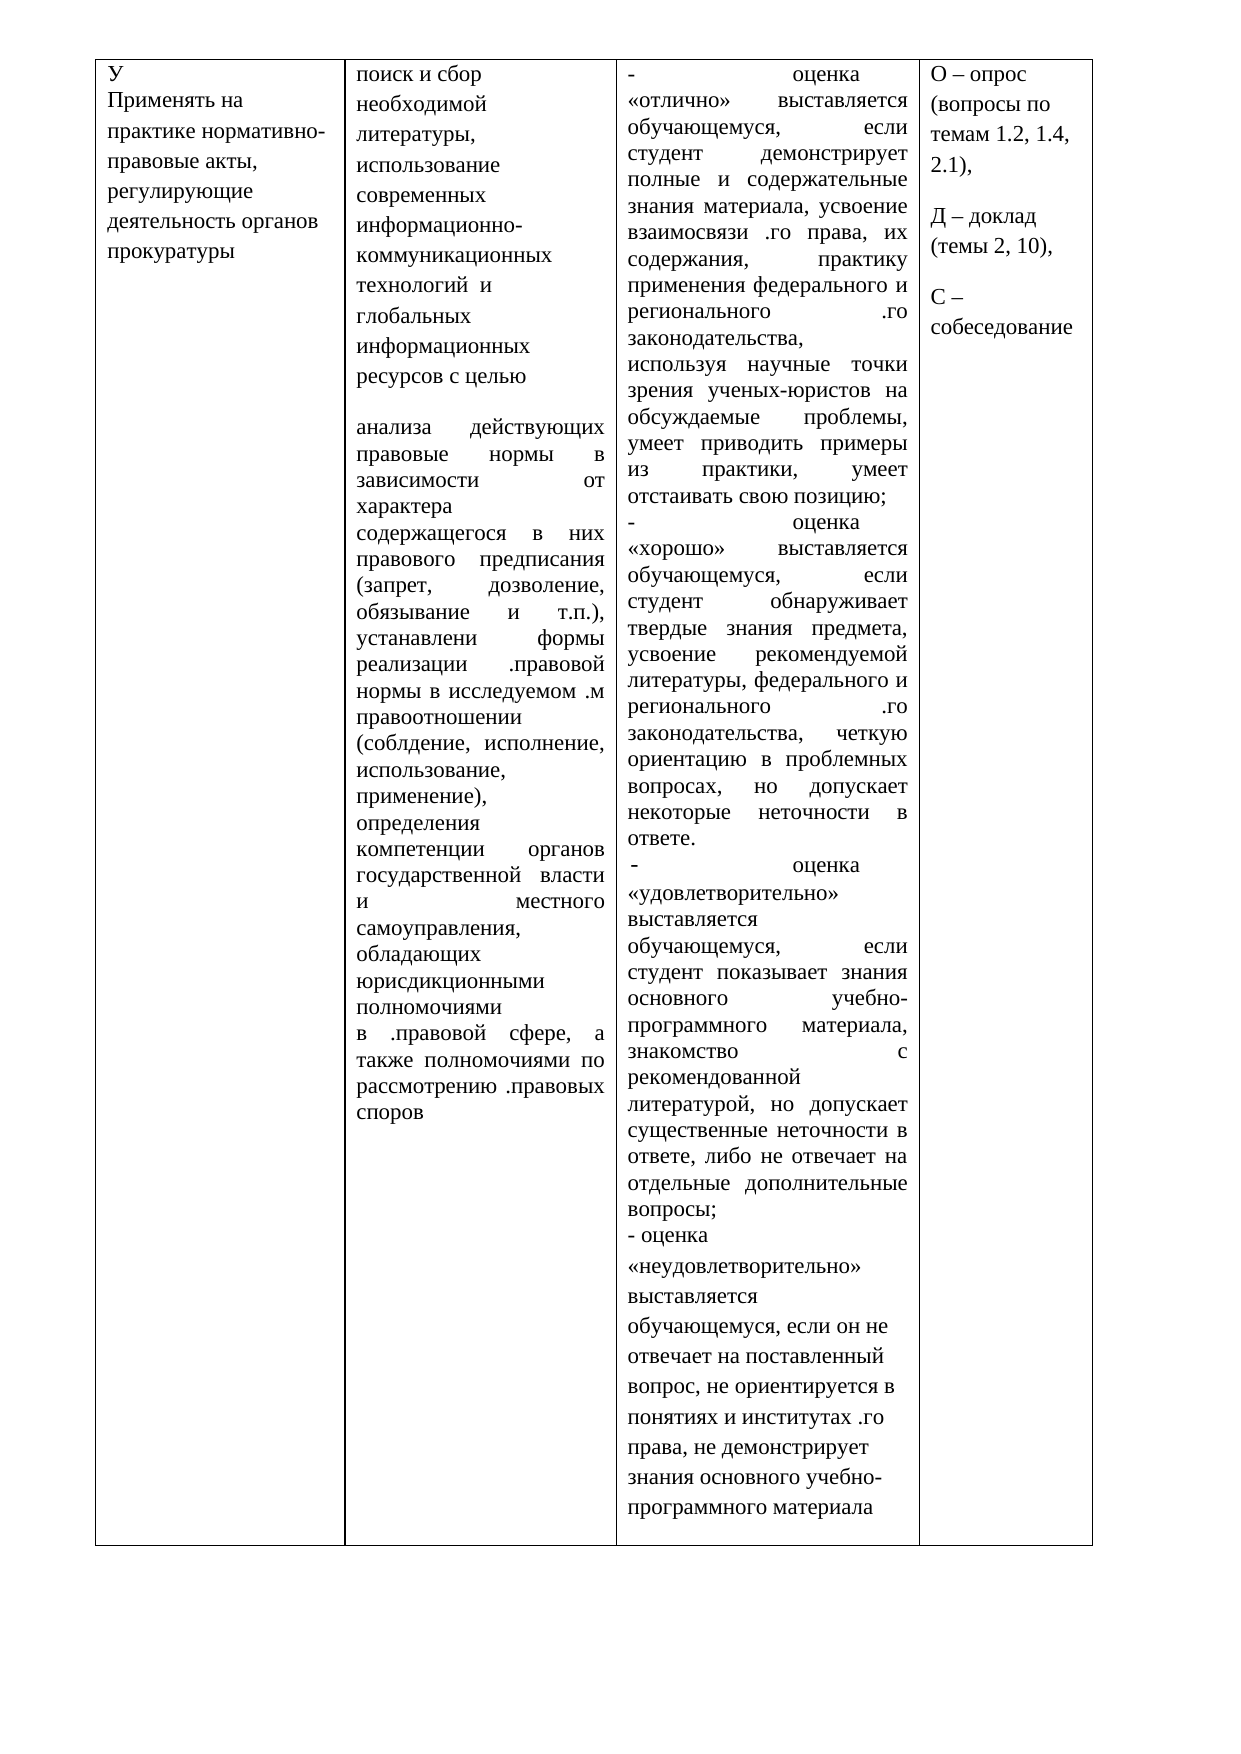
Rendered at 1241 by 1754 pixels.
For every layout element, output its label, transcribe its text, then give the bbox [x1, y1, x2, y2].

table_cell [617, 60, 919, 1544]
table_cell поиск и сбор необходимой литературы, использование современных информационно- коммуникационных технологий и глобальных информационных ресурсов с целью анализа действующих правовые нормы в зависимости от характера содержащегося в них правового предписания (запрет, дозволение, обязывание и т.п.), устанавлени формы реализации .правовой нормы в исследуемом .м правоотношении (соблдение, исполнение, использование, применение), определения компетенции органов государственной власти и местного самоуправления, обладающих юрисдикционными полномочиями в .правовой сфере, а также полномочиями по рассмотрению .правовых споров [346, 60, 616, 1544]
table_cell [920, 60, 1092, 1544]
table_cell У Применять на практике нормативно-правовые акты, регулирующие деятельность органов прокуратуры [96, 60, 344, 1544]
